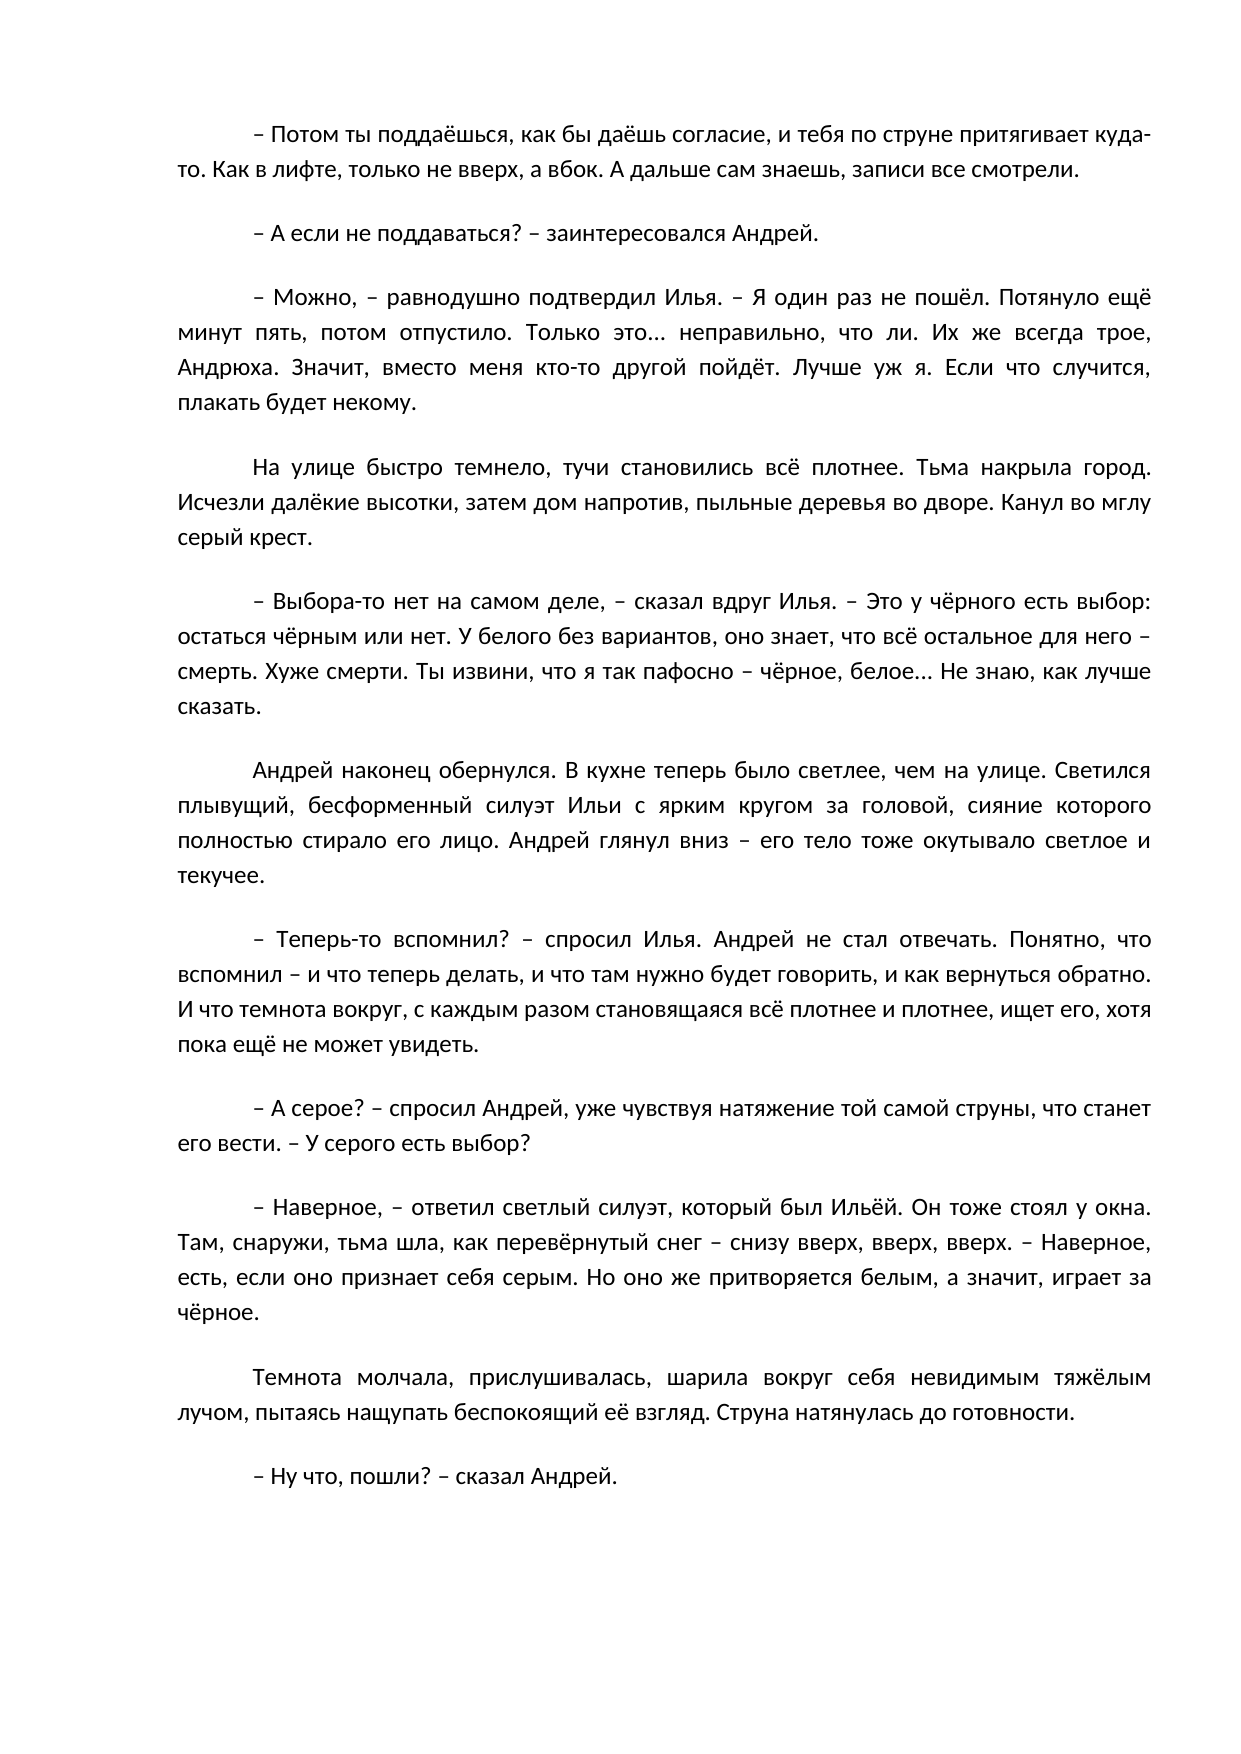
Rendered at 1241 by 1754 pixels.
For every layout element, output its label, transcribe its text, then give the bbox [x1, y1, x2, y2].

text – Выбора-то нет на самом деле, – сказал вдруг Илья. – Это у чёрного есть выбор: остаться чёрным или нет. У белого без вариантов, оно знает, что всё остальное для него – смерть. Хуже смерти. Ты извини, что я так пафосно – чёрное, белое... Не знаю, как лучше сказать. [177, 585, 1152, 720]
text – Можно, – равнодушно подтвердил Илья. – Я один раз не пошёл. Потянуло ещё минут пять, потом отпустило. Только это... неправильно, что ли. Их же всегда трое, Андрюха. Значит, вместо меня кто-то другой пойдёт. Лучше уж я. Если что случится, плакать будет некому. [177, 281, 1152, 417]
text Андрей наконец обернулся. В кухне теперь было светлее, чем на улице. Светился плывущий, бесформенный силуэт Ильи с ярким кругом за головой, сияние которого полностью стирало его лицо. Андрей глянул вниз – его тело тоже окутывало светлое и текучее. [177, 754, 1152, 889]
text – Теперь-то вспомнил? – спросил Илья. Андрей не стал отвечать. Понятно, что вспомнил – и что теперь делать, и что там нужно будет говорить, и как вернуться обратно. И что темнота вокруг, с каждым разом становящаяся всё плотнее и плотнее, ищет его, хотя пока ещё не может увидеть. [177, 923, 1152, 1059]
text Темнота молчала, прислушивалась, шарила вокруг себя невидимым тяжёлым лучом, пытаясь нащупать беспокоящий её взгляд. Струна натянулась до готовности. [177, 1361, 1152, 1426]
text – А серое? – спросил Андрей, уже чувствуя натяжение той самой струны, что станет его вести. – У серого есть выбор? [177, 1092, 1152, 1158]
text – Потом ты поддаёшься, как бы даёшь согласие, и тебя по струне притягивает куда-то. Как в лифте, только не вверх, а вбок. А дальше сам знаешь, записи все смотрели. [177, 118, 1152, 184]
text – А если не поддаваться? – заинтересовался Андрей. [177, 217, 1152, 248]
text На улице быстро темнело, тучи становились всё плотнее. Тьма накрыла город. Исчезли далёкие высотки, затем дом напротив, пыльные деревья во дворе. Канул во мглу серый крест. [177, 451, 1152, 551]
text – Наверное, – ответил светлый силуэт, который был Ильёй. Он тоже стоял у окна. Там, снаружи, тьма шла, как перевёрнутый снег – снизу вверх, вверх, вверх. – Наверное, есть, если оно признает себя серым. Но оно же притворяется белым, а значит, играет за чёрное. [177, 1191, 1152, 1327]
text – Ну что, пошли? – сказал Андрей. [177, 1460, 1152, 1490]
